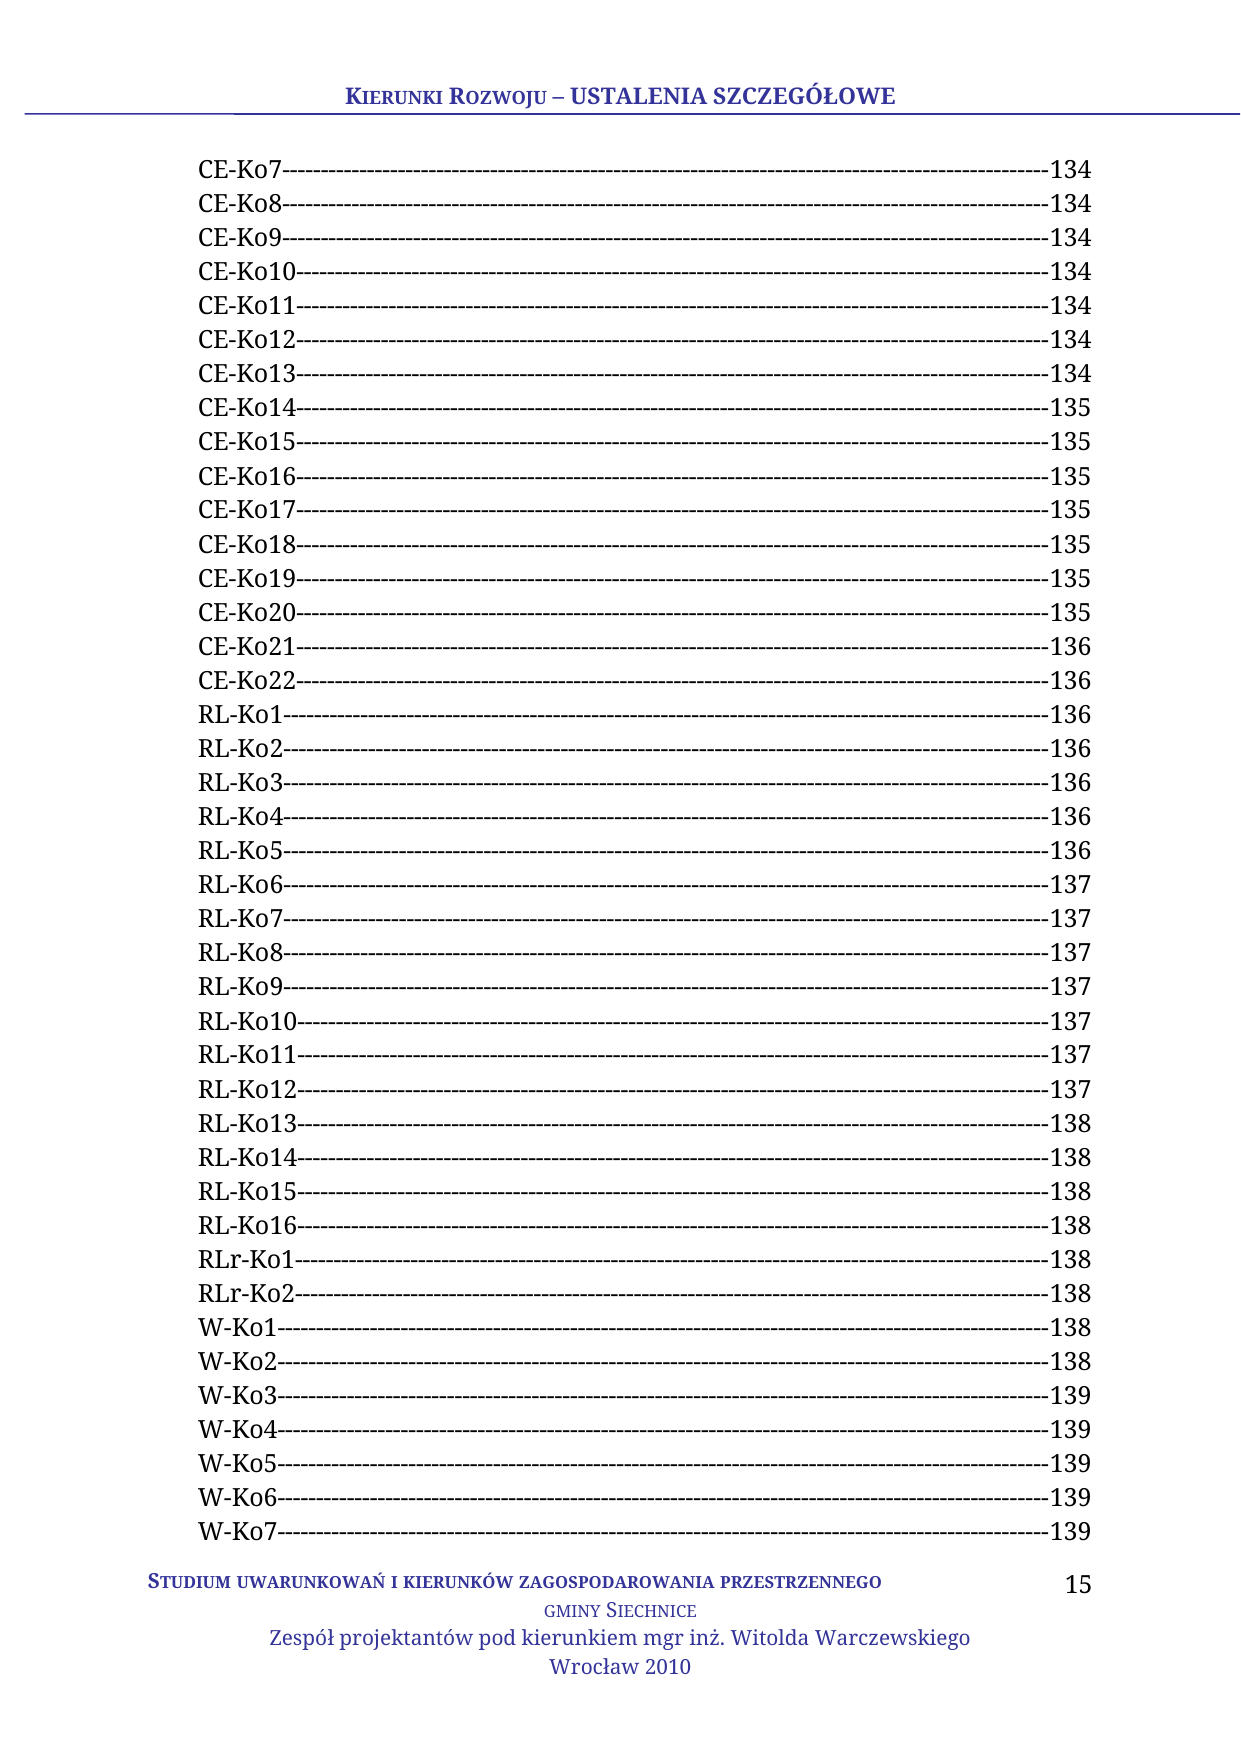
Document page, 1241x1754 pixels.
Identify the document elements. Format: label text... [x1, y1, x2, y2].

text W-Ko4 139 [198, 1412, 1093, 1446]
text CE-Ko20 135 [198, 594, 1093, 628]
text RL-Ko6 137 [198, 867, 1093, 901]
text RL-Ko7 137 [198, 901, 1093, 935]
text W-Ko3 139 [198, 1378, 1093, 1412]
text RLr-Ko2 138 [198, 1276, 1093, 1310]
text CE-Ko10 134 [198, 254, 1093, 288]
text RL-Ko14 138 [198, 1139, 1093, 1173]
text W-Ko1 138 [198, 1310, 1093, 1344]
text CE-Ko19 135 [198, 560, 1093, 594]
text W-Ko5 139 [198, 1446, 1093, 1480]
text RL-Ko15 138 [198, 1173, 1093, 1207]
text W-Ko6 139 [198, 1480, 1093, 1514]
text RL-Ko2 136 [198, 731, 1093, 765]
text RL-Ko13 138 [198, 1105, 1093, 1139]
text CE-Ko12 134 [198, 322, 1093, 356]
text CE-Ko8 134 [198, 186, 1093, 220]
text CE-Ko7 134 [198, 152, 1093, 186]
text RL-Ko3 136 [198, 765, 1093, 799]
text CE-Ko21 136 [198, 628, 1093, 662]
text RL-Ko11 137 [198, 1037, 1093, 1071]
text CE-Ko22 136 [198, 662, 1093, 697]
text W-Ko7 139 [198, 1514, 1093, 1548]
text RL-Ko10 137 [198, 1003, 1093, 1037]
text CE-Ko9 134 [198, 220, 1093, 254]
text CE-Ko11 134 [198, 288, 1093, 322]
text RL-Ko8 137 [198, 935, 1093, 969]
text RL-Ko9 137 [198, 969, 1093, 1003]
text RLr-Ko1 138 [198, 1242, 1093, 1276]
text CE-Ko18 135 [198, 526, 1093, 560]
text RL-Ko5 136 [198, 833, 1093, 867]
text RL-Ko12 137 [198, 1071, 1093, 1105]
text CE-Ko17 135 [198, 492, 1093, 526]
text CE-Ko14 135 [198, 390, 1093, 424]
text W-Ko2 138 [198, 1344, 1093, 1378]
text CE-Ko13 134 [198, 356, 1093, 390]
text CE-Ko15 135 [198, 424, 1093, 458]
text RL-Ko1 136 [198, 697, 1093, 731]
text CE-Ko16 135 [198, 458, 1093, 492]
text RL-Ko4 136 [198, 799, 1093, 833]
text RL-Ko16 138 [198, 1207, 1093, 1242]
